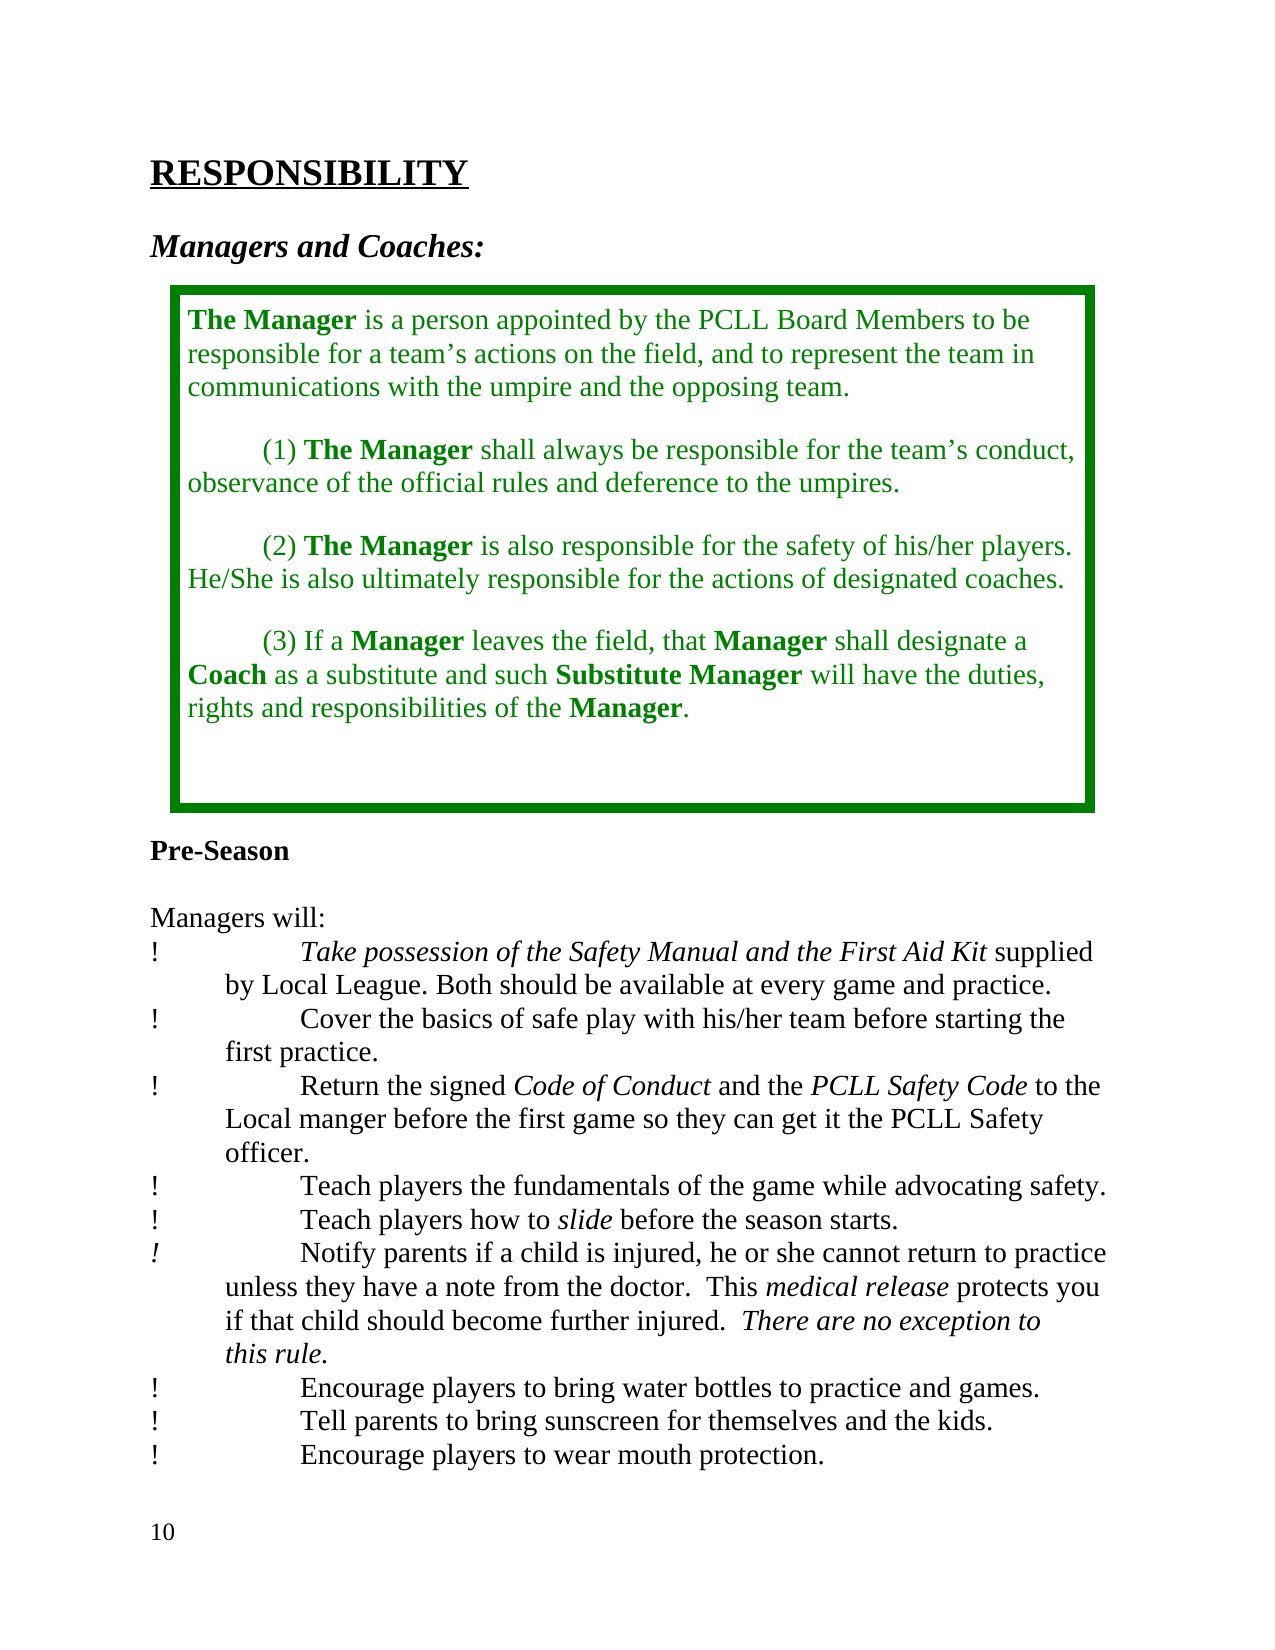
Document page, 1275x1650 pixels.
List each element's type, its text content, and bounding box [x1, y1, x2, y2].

text Pre-Season [150, 265, 1116, 867]
text Managers will: [150, 900, 1116, 934]
text this rule. [225, 1336, 1116, 1370]
list Teach players the fundamentals of the game while advocating safety. [150, 1168, 1116, 1202]
text RESPONSIBILITY [150, 150, 1116, 193]
list Teach players how to slide before the season starts. [150, 1202, 1116, 1236]
text Managers and Coaches: [150, 227, 1116, 265]
list Take possession of the Safety Manual and the First Aid Kit supplied by Local League. Both should be available at every game and practice. [150, 934, 1116, 1001]
list Encourage players to bring water bottles to practice and games. [150, 1370, 1116, 1403]
list Tell parents to bring sunscreen for themselves and the kids. [150, 1403, 1116, 1437]
list Return the signed Code of Conduct and the PCLL Safety Code to the Local manger before the first game so they can get it the PCLL Safety officer. [150, 1068, 1116, 1168]
list Notify parents if a child is injured, he or she cannot return to practice unless they have a note from the doctor. This medical release protects you if that child should become further injured. There are no exception to [150, 1236, 1116, 1336]
list Cover the basics of safe play with his/her team before starting the first practice. [150, 1001, 1116, 1068]
list Encourage players to wear mouth protection. [150, 1437, 1116, 1470]
